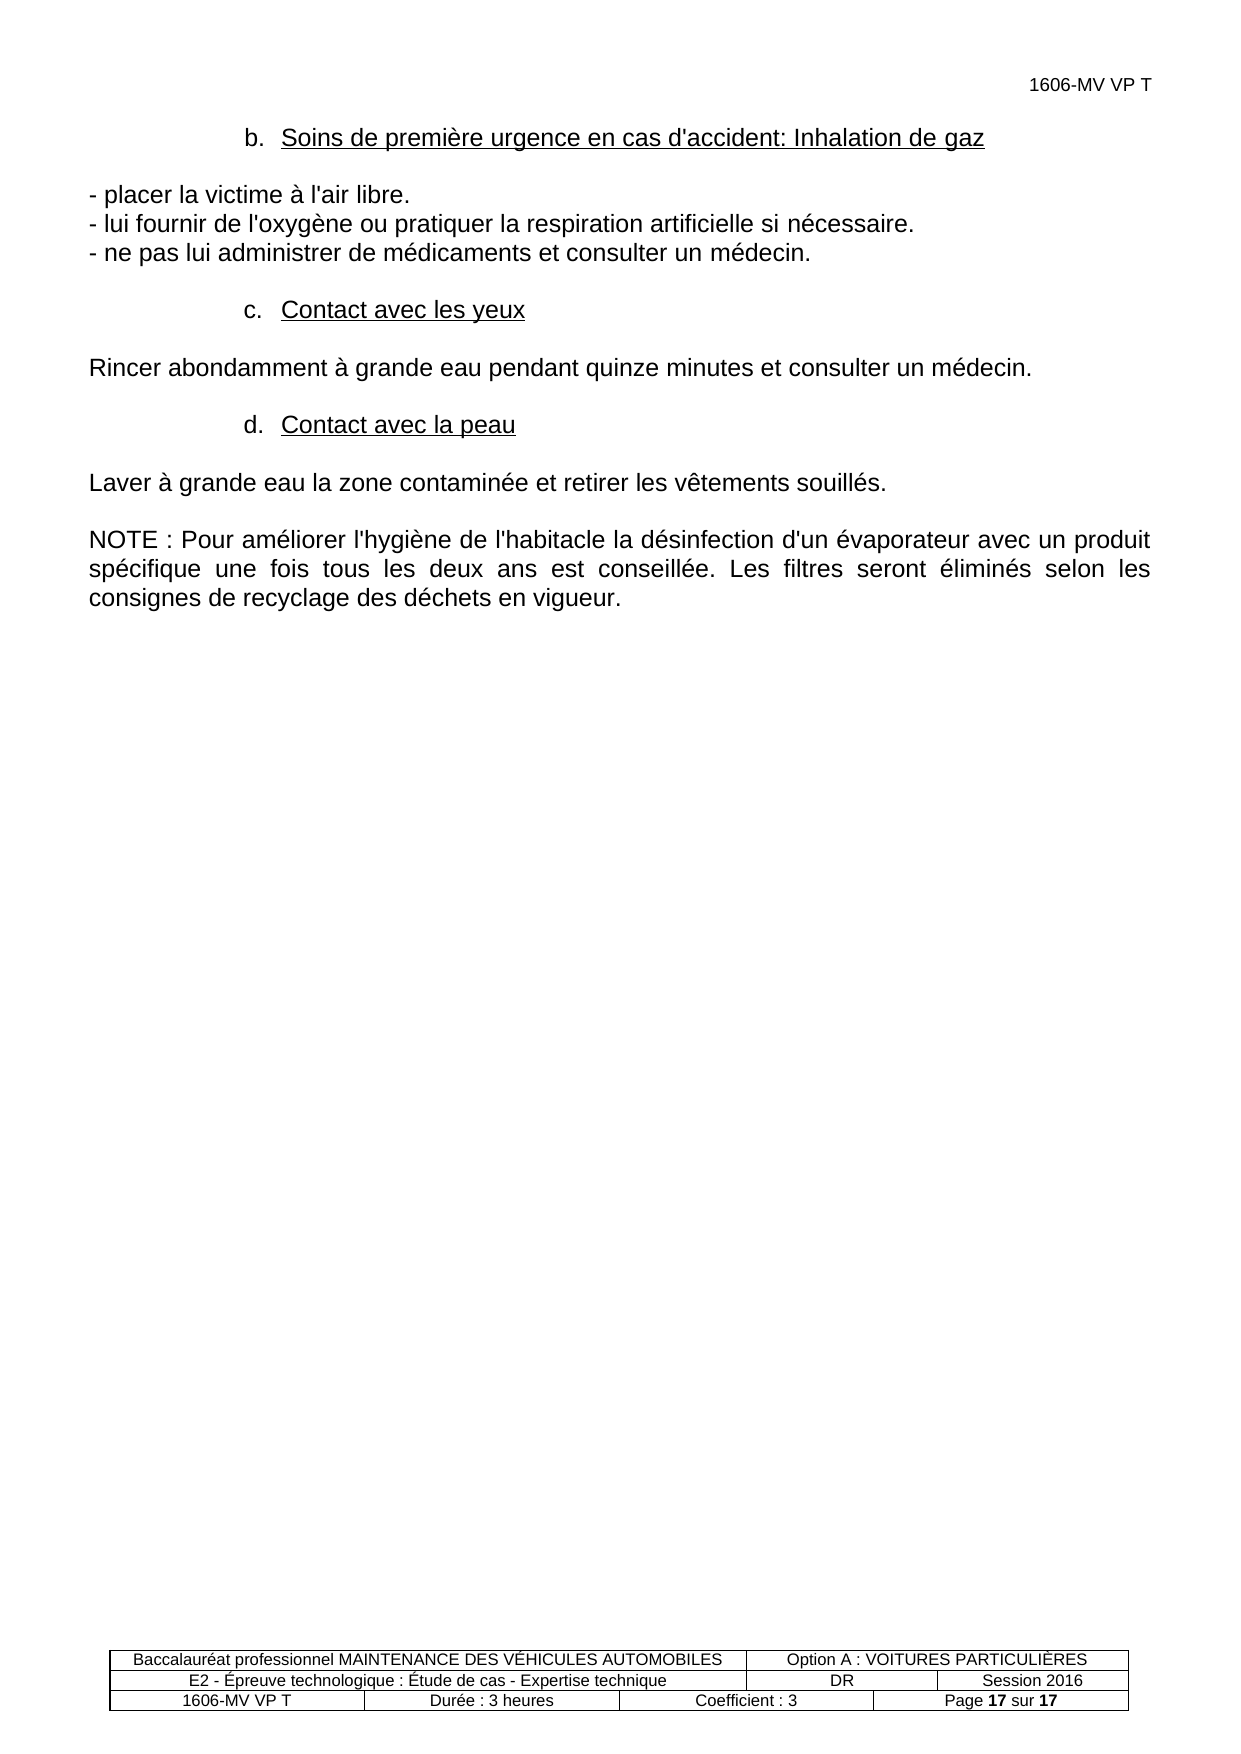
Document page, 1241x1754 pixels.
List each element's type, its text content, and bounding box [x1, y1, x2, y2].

list placer la victime à l'air libre. [89, 180, 1163, 209]
table_cell Durée : 3 heures [365, 1691, 619, 1710]
text NOTE : Pour améliorer l'hygiène de l'habitacle la désinfection d'un évaporateur avec un produit spécifique une fois tous les deux ans est conseillée. Les filtres seront éliminés selon les consignes de recyclage des déchets en vigueur. [89, 525, 1153, 611]
table_cell DR [747, 1671, 937, 1690]
table_cell Session 2016 [938, 1671, 1128, 1690]
table_header Option A : VOITURES PARTICULIÈRES [747, 1651, 1128, 1670]
table_cell Page 17 sur 17 [874, 1691, 1128, 1710]
list Soins de première urgence en cas d'accident: Inhalation de gaz [244, 123, 1163, 151]
list Contact avec la peau [243, 410, 1163, 439]
table_cell 1606-MV VP T [111, 1691, 364, 1710]
table_header Baccalauréat professionnel MAINTENANCE DES VÉHICULES AUTOMOBILES [111, 1651, 746, 1670]
table_cell Coefficient : 3 [620, 1691, 873, 1710]
text Laver à grande eau la zone contaminée et retirer les vêtements souillés. [89, 468, 1163, 496]
table_cell E2 - Épreuve technologique : Étude de cas - Expertise technique [111, 1671, 746, 1690]
text Rincer abondamment à grande eau pendant quinze minutes et consulter un médecin. [89, 353, 1153, 381]
list ne pas lui administrer de médicaments et consulter un médecin. [89, 238, 1163, 266]
list lui fournir de l'oxygène ou pratiquer la respiration artificielle si nécessaire. [89, 209, 1163, 238]
list Contact avec les yeux [243, 295, 1163, 324]
